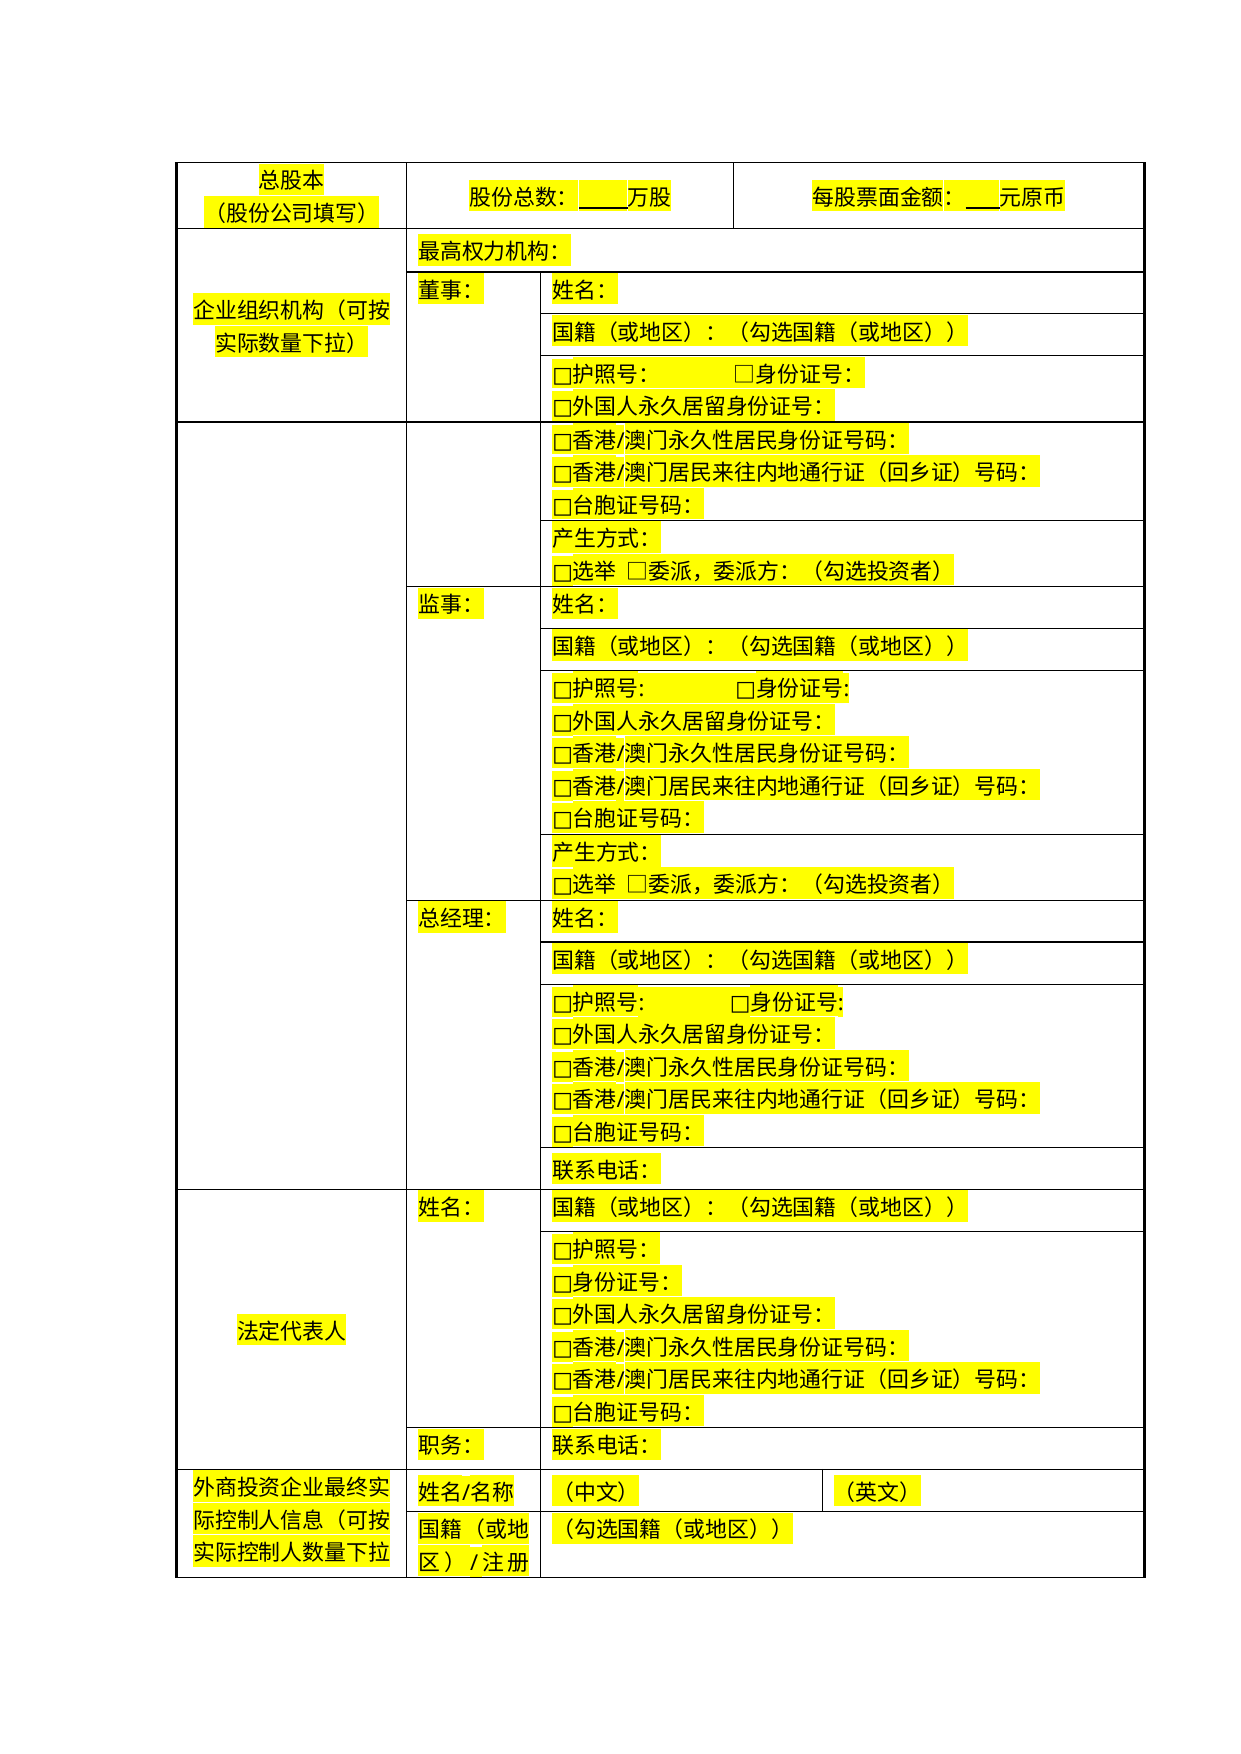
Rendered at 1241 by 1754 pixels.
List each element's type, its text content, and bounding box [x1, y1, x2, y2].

table_cell □护照号： □身份证号： □外国人永久居留身份证号： [541, 356, 1143, 421]
table_cell 企业组织机构（可按实际数量下拉） [178, 229, 406, 421]
table_cell 国籍（或地区）：（勾选国籍（或地区）） [541, 943, 1143, 983]
table_cell 联系电话： [541, 1428, 1143, 1469]
table_cell □护照号: □身份证号: □外国人永久居留身份证号： □香港/澳门永久性居民身份证号码： □香港/澳门居民来往内地通行证（回乡证）号码： □台胞证号码： [541, 671, 1143, 833]
table_cell 职务： [407, 1428, 540, 1469]
table_cell 国籍（或地区）：（勾选国籍（或地区）） [541, 629, 1143, 670]
table_cell 法定代表人 [178, 1190, 406, 1469]
table_cell 姓名： [541, 273, 1143, 313]
table_cell 总股本 （股份公司填写） [178, 163, 406, 228]
table_cell 股份总数： 万股 [407, 163, 733, 228]
table_cell 姓名： [541, 587, 1143, 628]
table_cell 每股票面金额： 元原币 [734, 163, 1143, 228]
table_cell （勾选国籍（或地区）） [541, 1512, 1143, 1577]
table_cell 姓名： [541, 901, 1143, 941]
table_cell 外商投资企业最终实际控制人信息（可按实际控制人数量下拉填报） [178, 1470, 406, 1577]
table_cell （英文） [823, 1470, 1143, 1511]
table_cell □护照号: □身份证号: □外国人永久居留身份证号： □香港/澳门永久性居民身份证号码： □香港/澳门居民来往内地通行证（回乡证）号码： □台胞证号码： [541, 985, 1143, 1147]
table_cell 总经理： [407, 901, 540, 1189]
table_cell [407, 423, 540, 586]
table_cell 联系电话： [541, 1148, 1143, 1189]
table_cell 姓名/名称 [407, 1470, 540, 1511]
table_cell （中文） [541, 1470, 822, 1511]
table_cell 国籍（或地区）：（勾选国籍（或地区）） [541, 1190, 1143, 1231]
table_cell 产生方式： □选举 □委派，委派方：（勾选投资者） [541, 521, 1143, 586]
table_cell 国籍（或地区）：（勾选国籍（或地区）） [541, 314, 1143, 355]
table_cell [178, 423, 406, 1189]
table_cell 产生方式： □选举 □委派，委派方：（勾选投资者） [661, 835, 1143, 899]
table_cell □香港/澳门永久性居民身份证号码： □香港/澳门居民来往内地通行证（回乡证）号码： □台胞证号码： [541, 423, 1143, 520]
table_cell 国籍（或地区）/注册地 [407, 1512, 540, 1577]
table_cell 董事： [407, 273, 540, 421]
table_cell 最高权力机构： [407, 229, 1143, 271]
table_cell □护照号： □身份证号： □外国人永久居留身份证号： □香港/澳门永久性居民身份证号码： □香港/澳门居民来往内地通行证（回乡证）号码： □台胞证号码： [541, 1232, 1143, 1427]
table_cell 姓名： [407, 1190, 540, 1427]
table_cell 监事： [407, 587, 540, 899]
